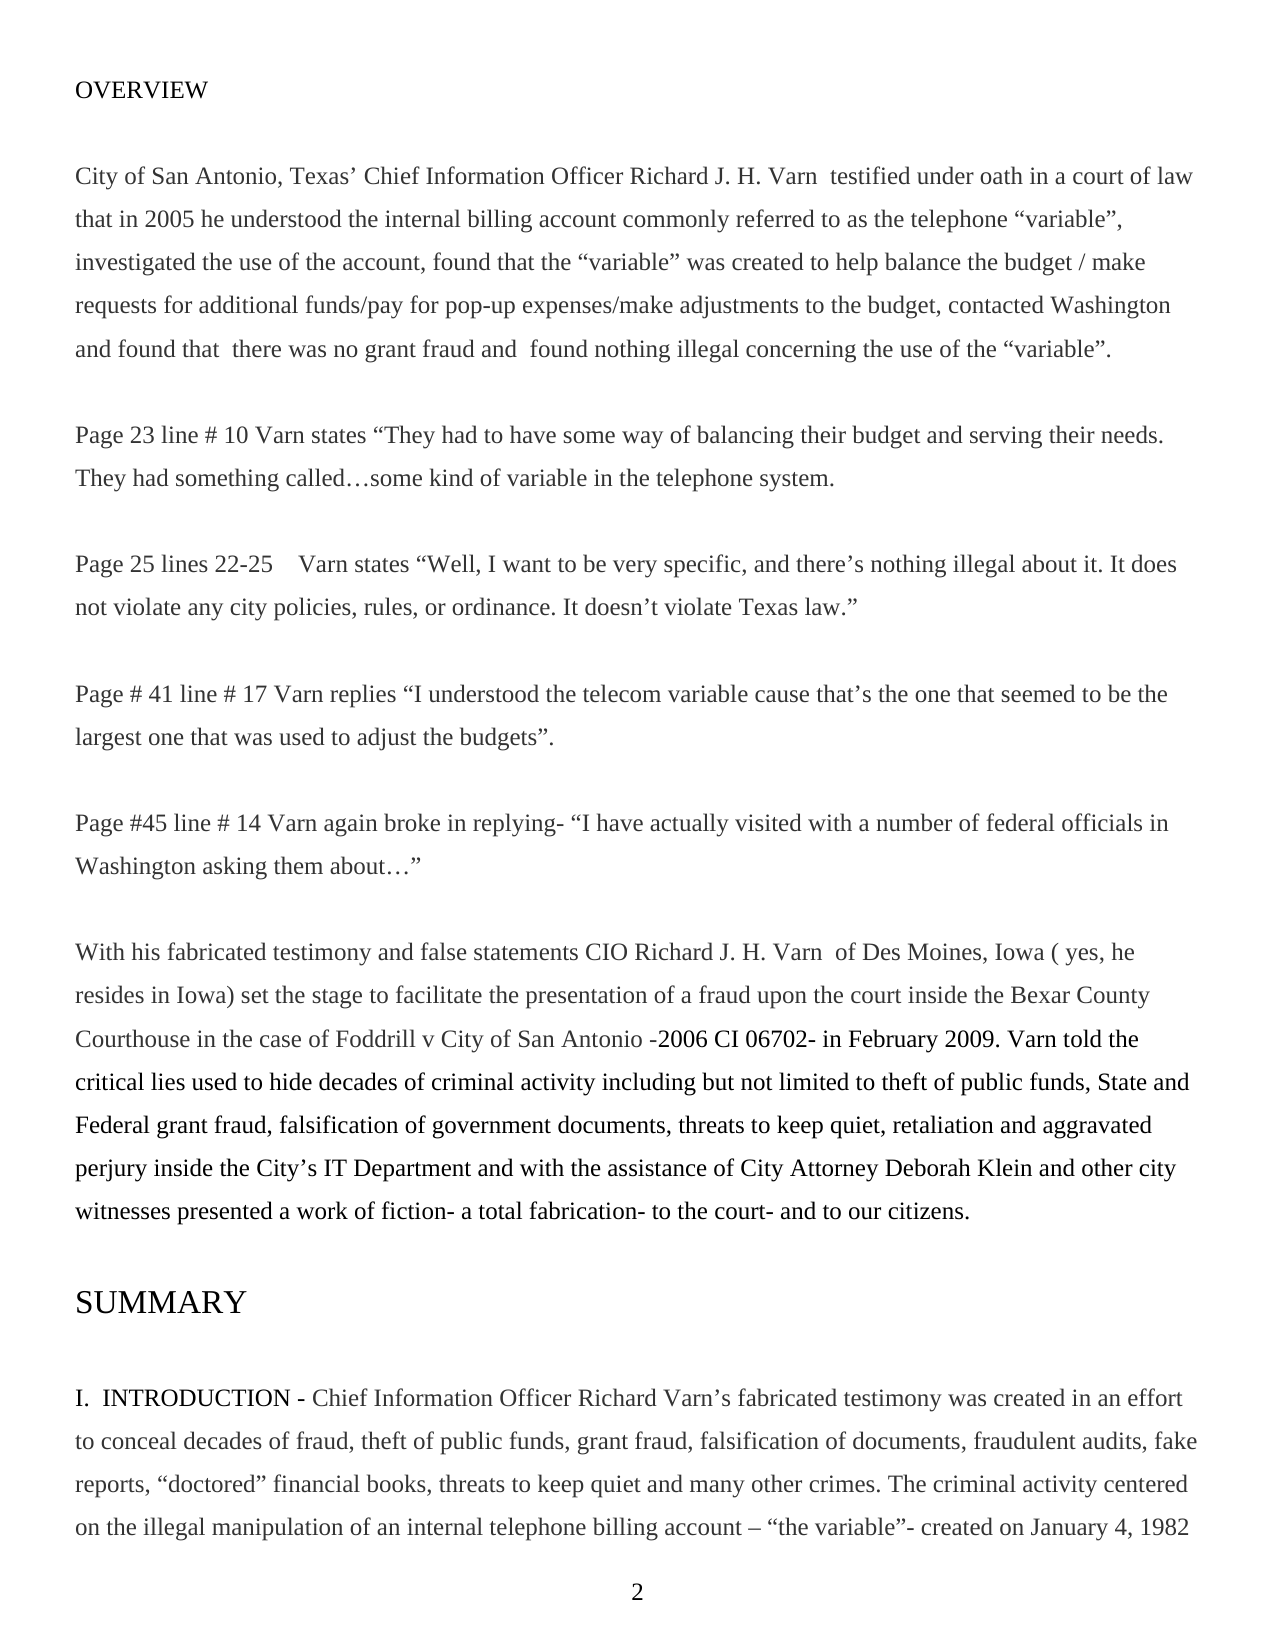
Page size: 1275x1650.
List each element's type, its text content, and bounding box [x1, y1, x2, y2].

text Page # 41 line # 17 Varn replies “I understood the telecom variable cause that’s the one that seemed to be the largest one that was used to adjust the budgets”. [75, 679, 1200, 751]
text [75, 1383, 1200, 1541]
text Page 23 line # 10 Varn states “They had to have some way of balancing their budget and serving their needs. They had something called…some kind of variable in the telephone system. [75, 420, 1200, 492]
text SUMMARY [75, 1282, 1200, 1321]
text Page #45 line # 14 Varn again broke in replying- “I have actually visited with a number of federal officials in Washington asking them about…” [75, 808, 1200, 880]
text Page 25 lines 22-25 Varn states “Well, I want to be very specific, and there’s nothing illegal about it. It does not violate any city policies, rules, or ordinance. It doesn’t violate Texas law.” [75, 549, 1200, 621]
text With his fabricated testimony and false statements CIO Richard J. H. Varn of Des Moines, Iowa ( yes, he resides in Iowa) set the stage to facilitate the presentation of a fraud upon the court inside the Bexar County Courthouse in the case of Foddrill v City of San Antonio -2006 CI 06702- in February 2009. Varn told the critical lies used to hide decades of criminal activity including but not limited to theft of public funds, State and Federal grant fraud, falsification of government documents, threats to keep quiet, retaliation and aggravated perjury inside the City’s IT Department and with the assistance of City Attorney Deborah Klein and other city witnesses presented a work of fiction- a total fabrication- to the court- and to our citizens. [75, 937, 1200, 1225]
text City of San Antonio, Texas’ Chief Information Officer Richard J. H. Varn testified under oath in a court of law that in 2005 he understood the internal billing account commonly referred to as the telephone “variable”, investigated the use of the account, found that the “variable” was created to help balance the budget / make requests for additional funds/pay for pop-up expenses/make adjustments to the budget, contacted Washington and found that there was no grant fraud and found nothing illegal concerning the use of the “variable”. [75, 161, 1200, 362]
text OVERVIEW [75, 75, 1200, 104]
